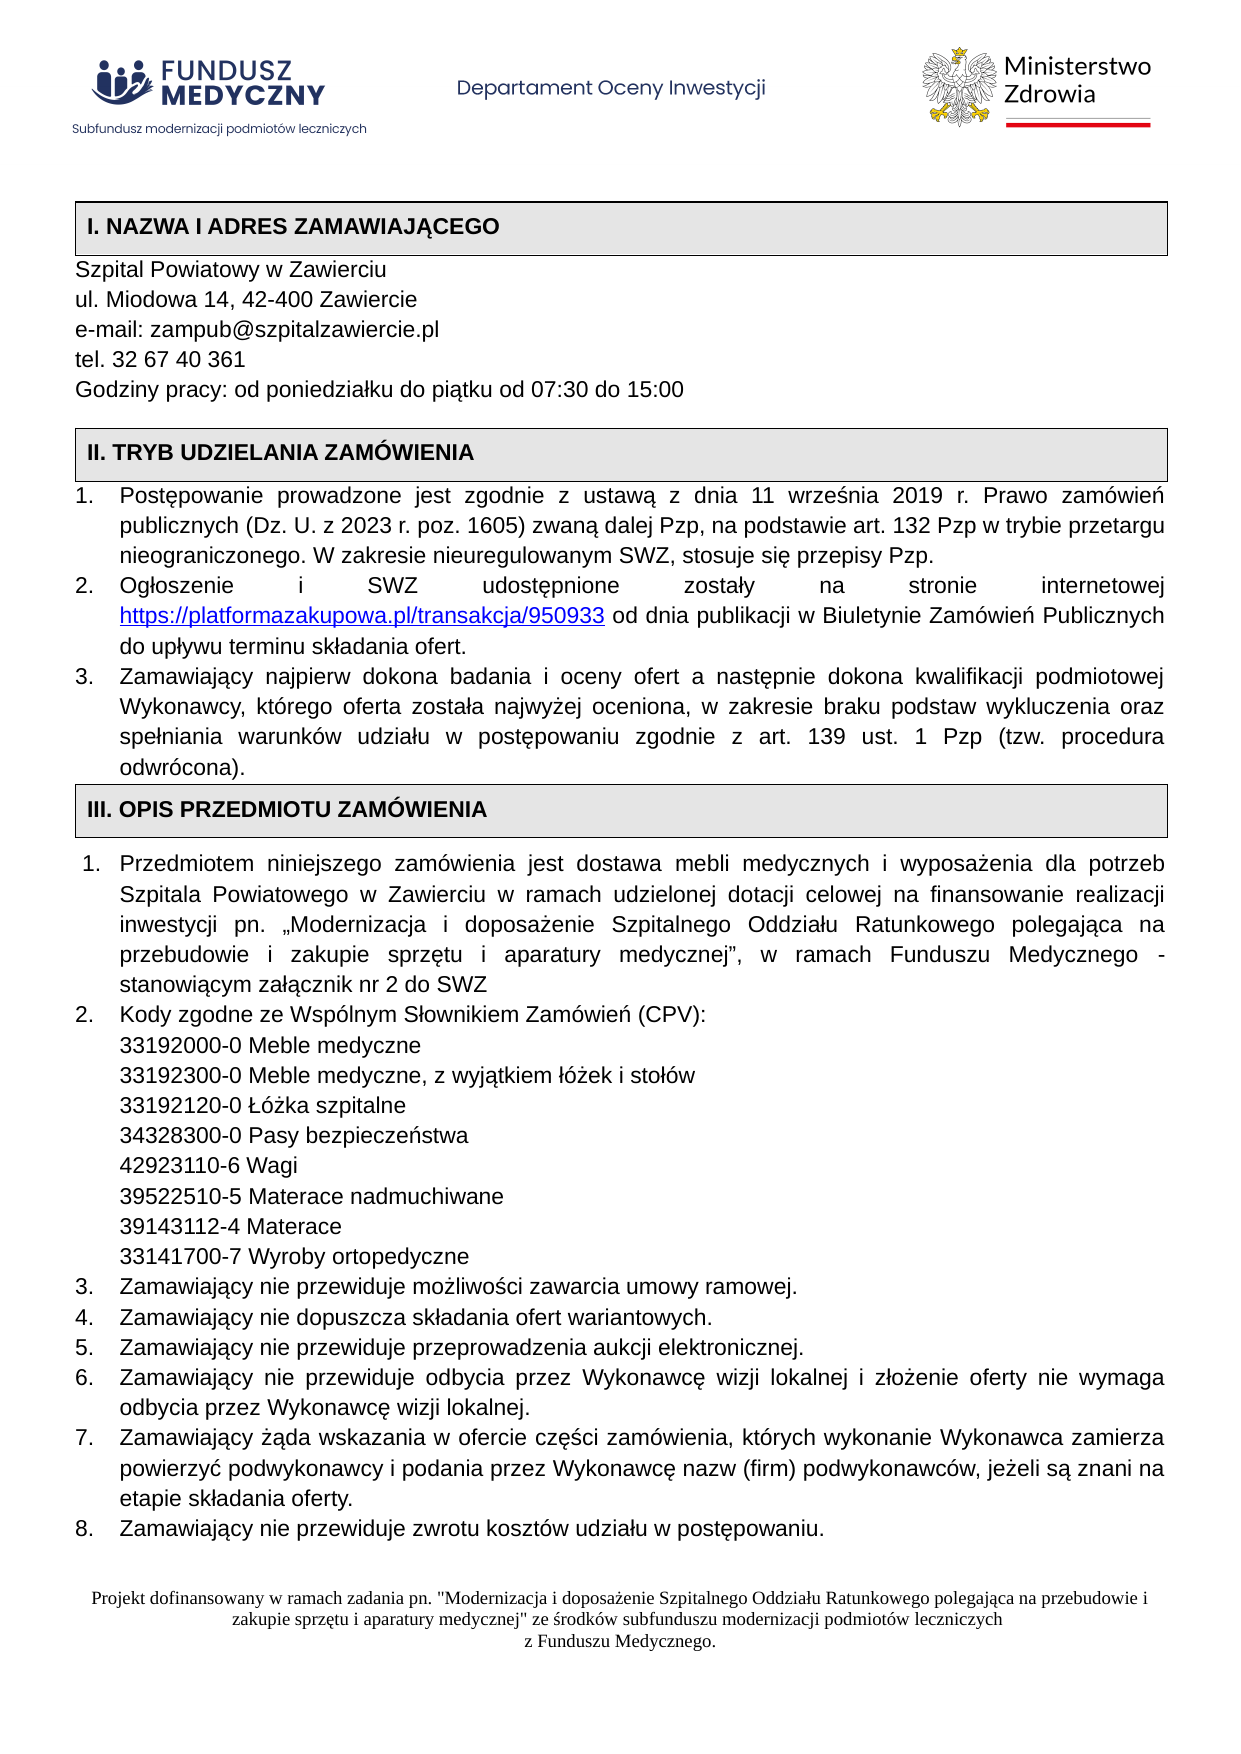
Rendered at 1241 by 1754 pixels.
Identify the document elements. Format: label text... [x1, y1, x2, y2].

list Przedmiotem niniejszego zamówienia jest dostawa mebli medycznych i wyposażenia dla potrzeb Szpitala Powiatowego w Zawierciu w ramach udzielonej dotacji celowej na finansowanie realizacji inwestycji pn. „Modernizacja i doposażenie Szpitalnego Oddziału Ratunkowego polegająca na przebudowie i zakupie sprzętu i aparatury medycznej”, w ramach Funduszu Medycznego - stanowiącym załącznik nr 2 do SWZ [82, 850, 1165, 998]
text e-mail: zampub@szpitalzawiercie.pl [75, 316, 1165, 342]
table_header II. TRYB UDZIELANIA ZAMÓWIENIA [76, 429, 1167, 481]
list 39143112-4 Materace [119, 1213, 1165, 1239]
text ul. Miodowa 14, 42-400 Zawiercie [75, 286, 1165, 312]
list Zamawiający nie przewiduje zwrotu kosztów udziału w postępowaniu. [75, 1515, 1165, 1541]
list 33192000-0 Meble medyczne [119, 1032, 1165, 1058]
list 33192120-0 Łóżka szpitalne [119, 1092, 1165, 1118]
list Zamawiający nie przewiduje możliwości zawarcia umowy ramowej. [75, 1273, 1165, 1300]
list 39522510-5 Materace nadmuchiwane [119, 1183, 1165, 1209]
list Zamawiający nie przewiduje odbycia przez Wykonawcę wizji lokalnej i złożenie oferty nie wymaga odbycia przez Wykonawcę wizji lokalnej. [75, 1364, 1165, 1421]
table_header I. NAZWA I ADRES ZAMAWIAJĄCEGO [76, 203, 1167, 254]
list 34328300-0 Pasy bezpieczeństwa [119, 1122, 1165, 1149]
picture [0, 9, 1241, 165]
list Zamawiający nie przewiduje przeprowadzenia aukcji elektronicznej. [75, 1334, 1165, 1360]
list Ogłoszenie i SWZ udostępnione zostały na stronie internetowej https://platformazakupowa.pl/transakcja/950933 od dnia publikacji w Biuletynie Zamówień Publicznych do upływu terminu składania ofert. [75, 572, 1165, 659]
list Zamawiający nie dopuszcza składania ofert wariantowych. [75, 1303, 1165, 1330]
table_header III. OPIS PRZEDMIOTU ZAMÓWIENIA [76, 785, 1167, 837]
list 33141700-7 Wyroby ortopedyczne [119, 1243, 1165, 1269]
list Kody zgodne ze Wspólnym Słownikiem Zamówień (CPV): [75, 1001, 1165, 1028]
text Godziny pracy: od poniedziałku do piątku od 07:30 do 15:00 [75, 376, 1165, 403]
list 42923110-6 Wagi [119, 1152, 1165, 1179]
list 33192300-0 Meble medyczne, z wyjątkiem łóżek i stołów [119, 1062, 1165, 1088]
text tel. 32 67 40 361 [75, 346, 1165, 373]
list Postępowanie prowadzone jest zgodnie z ustawą z dnia 11 września 2019 r. Prawo zamówień publicznych (Dz. U. z 2023 r. poz. 1605) zwaną dalej Pzp, na podstawie art. 132 Pzp w trybie przetargu nieograniczonego. W zakresie nieuregulowanym SWZ, stosuje się przepisy Pzp. [75, 482, 1165, 568]
list Zamawiający najpierw dokona badania i oceny ofert a następnie dokona kwalifikacji podmiotowej Wykonawcy, którego oferta została najwyżej oceniona, w zakresie braku podstaw wykluczenia oraz spełniania warunków udziału w postępowaniu zgodnie z art. 139 ust. 1 Pzp (tzw. procedura odwrócona). [75, 663, 1165, 780]
text Szpital Powiatowy w Zawierciu [75, 256, 1165, 282]
list Zamawiający żąda wskazania w ofercie części zamówienia, których wykonanie Wykonawca zamierza powierzyć podwykonawcy i podania przez Wykonawcę nazw (firm) podwykonawców, jeżeli są znani na etapie składania oferty. [75, 1424, 1165, 1511]
